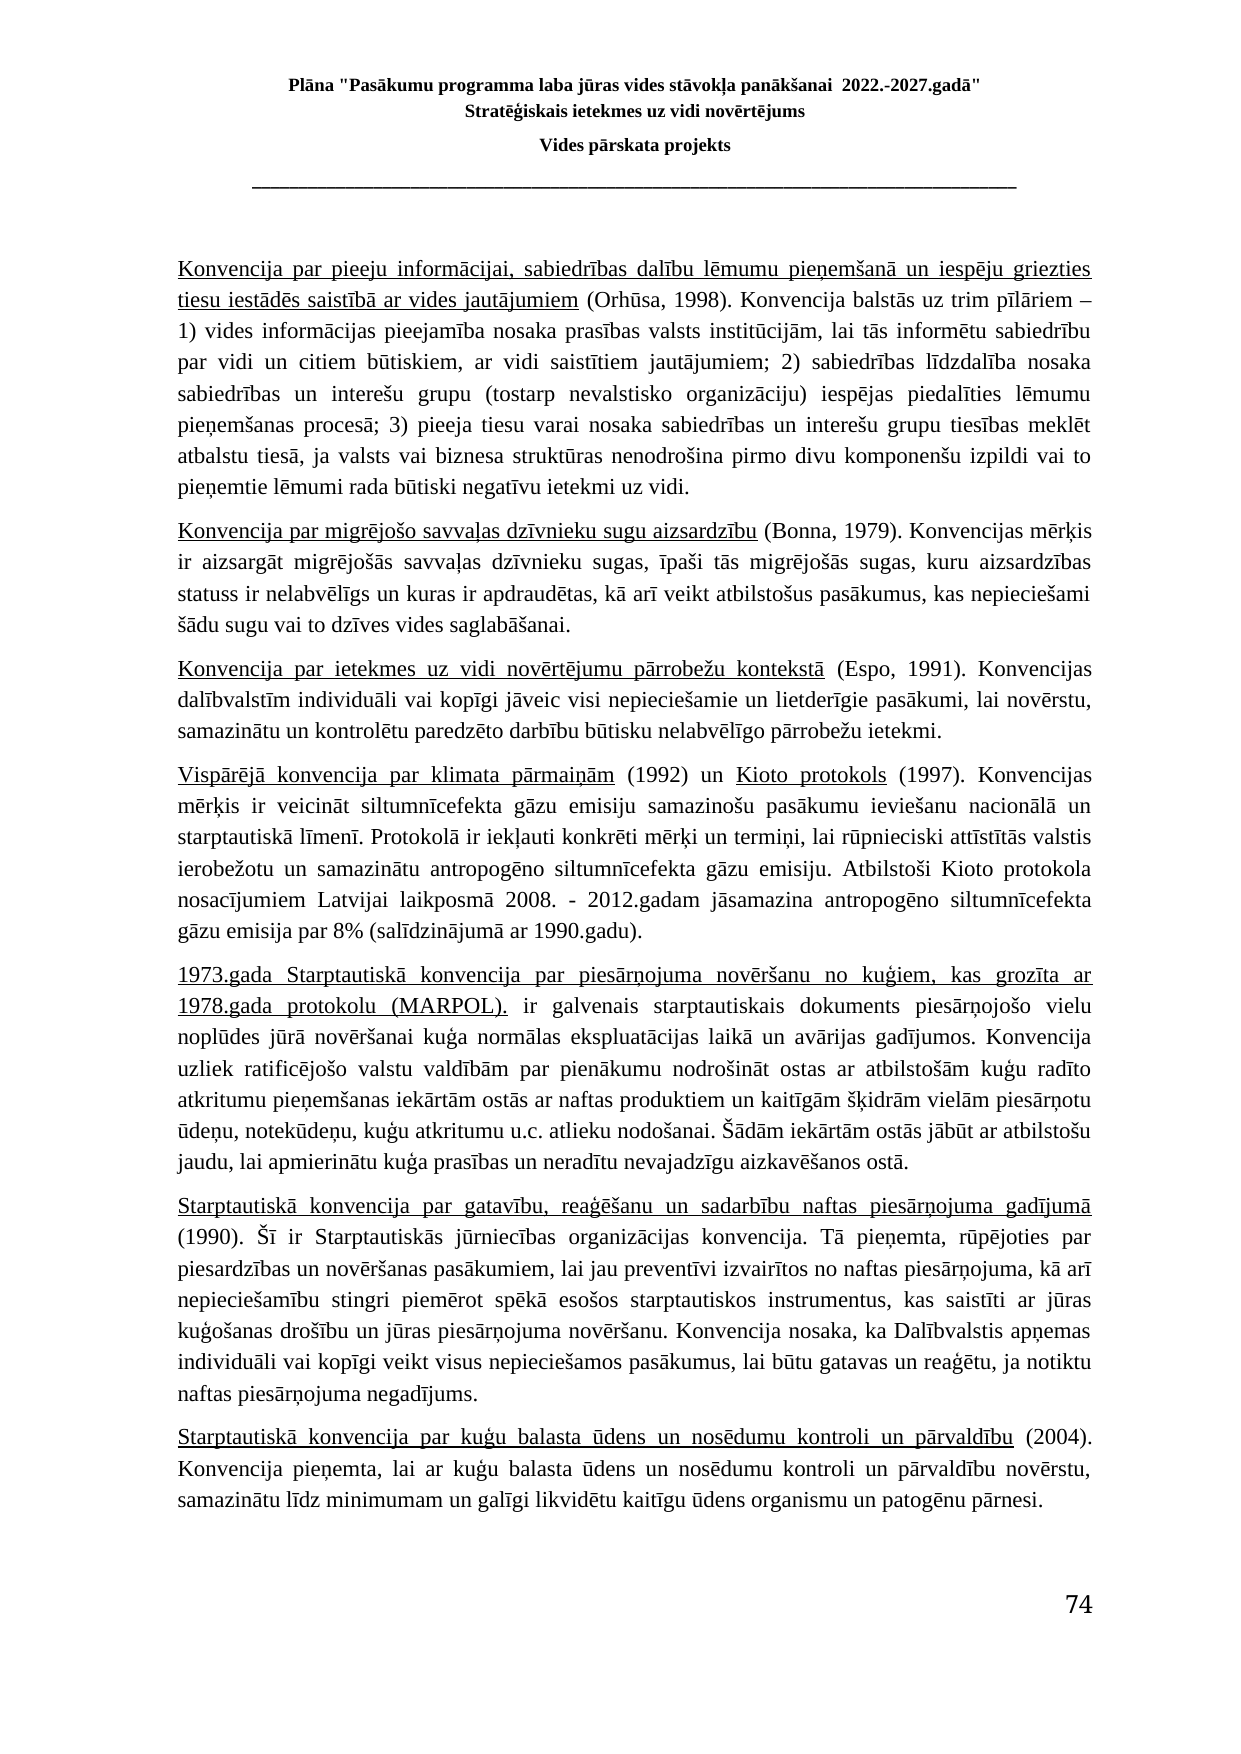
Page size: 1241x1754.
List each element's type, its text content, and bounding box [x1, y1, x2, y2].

text Starptautiskā konvencija par kuģu balasta ūdens un nosēdumu kontroli un pārvaldību (2004). Konvencija pieņemta, lai ar kuģu balasta ūdens un nosēdumu kontroli un pārvaldību novērstu, samazinātu līdz minimumam un galīgi likvidētu kaitīgu ūdens organismu un patogēnu pārnesi. [177, 1418, 1092, 1512]
text Starptautiskā konvencija par gatavību, reaģēšanu un sadarbību naftas piesārņojuma gadījumā (1990). Šī ir Starptautiskās jūrniecības organizācijas konvencija. Tā pieņemta, rūpējoties par piesardzības un novēršanas pasākumiem, lai jau preventīvi izvairītos no naftas piesārņojuma, kā arī nepieciešamību stingri piemērot spēkā esošos starptautiskos instrumentus, kas saistīti ar jūras kuģošanas drošību un jūras piesārņojuma novēršanu. Konvencija nosaka, ka Dalībvalstis apņemas individuāli vai kopīgi veikt visus nepieciešamos pasākumus, lai būtu gatavas un reaģētu, ja notiktu naftas piesārņojuma negadījums. [177, 1216, 1092, 1406]
text Konvencija par migrējošo savvaļas dzīvnieku sugu aizsardzību (Bonna, 1979). Konvencijas mērķis ir aizsargāt migrējošās savvaļas dzīvnieku sugas, īpaši tās migrējošās sugas, kuru aizsardzības statuss ir nelabvēlīgs un kuras ir apdraudētas, kā arī veikt atbilstošus pasākumus, kas nepieciešami šādu sugu vai to dzīves vides saglabāšanai. [177, 512, 1092, 637]
text Konvencija par pieeju informācijai, sabiedrības dalību lēmumu pieņemšanā un iespēju griezties tiesu iestādēs saistībā ar vides jautājumiem (Orhūsa, 1998). Konvencija balstās uz trim pīlāriem – 1) vides informācijas pieejamība nosaka prasības valsts institūcijām, lai tās informētu sabiedrību par vidi un citiem būtiskiem, ar vidi saistītiem jautājumiem; 2) sabiedrības līdzdalība nosaka sabiedrības un interešu grupu (tostarp nevalstisko organizāciju) iespējas piedalīties lēmumu pieņemšanas procesā; 3) pieeja tiesu varai nosaka sabiedrības un interešu grupu tiesības meklēt atbalstu tiesā, ja valsts vai biznesa struktūras nenodrošina pirmo divu komponenšu izpildi vai to pieņemtie lēmumi rada būtiski negatīvu ietekmi uz vidi. [177, 279, 1092, 500]
text Vispārējā konvencija par klimata pārmaiņām (1992) un Kioto protokols (1997). Konvencijas mērķis ir veicināt siltumnīcefekta gāzu emisiju samazinošu pasākumu ieviešanu nacionālā un starptautiskā līmenī. Protokolā ir iekļauti konkrēti mērķi un termiņi, lai rūpnieciski attīstītās valstis ierobežotu un samazinātu antropogēno siltumnīcefekta gāzu emisiju. Atbilstoši Kioto protokola nosacījumiem Latvijai laikposmā 2008. - 2012.gadam jāsamazina antropogēno siltumnīcefekta gāzu emisija par 8% (salīdzinājumā ar 1990.gadu). [177, 756, 1092, 943]
text 1973.gada Starptautiskā konvencija par piesārņojuma novēršanu no kuģiem, kas grozīta ar 1978.gada protokolu (MARPOL). ir galvenais starptautiskais dokuments piesārņojošo vielu noplūdes jūrā novēršanai kuģa normālas ekspluatācijas laikā un avārijas gadījumos. Konvencija uzliek ratificējošo valstu valdībām par pienākumu nodrošināt ostas ar atbilstošām kuģu radīto atkritumu pieņemšanas iekārtām ostās ar naftas produktiem un kaitīgām šķidrām vielām piesārņotu ūdeņu, notekūdeņu, kuģu atkritumu u.c. atlieku nodošanai. Šādām iekārtām ostās jābūt ar atbilstošu jaudu, lai apmierinātu kuģa prasības un neradītu nevajadzīgu aizkavēšanos ostā. [177, 985, 1092, 1175]
text Konvencija par ietekmes uz vidi novērtējumu pārrobežu kontekstā (Espo, 1991). Konvencijas dalībvalstīm individuāli vai kopīgi jāveic visi nepieciešamie un lietderīgie pasākumi, lai novērstu, samazinātu un kontrolētu paredzēto darbību būtisku nelabvēlīgo pārrobežu ietekmi. [177, 650, 1092, 743]
